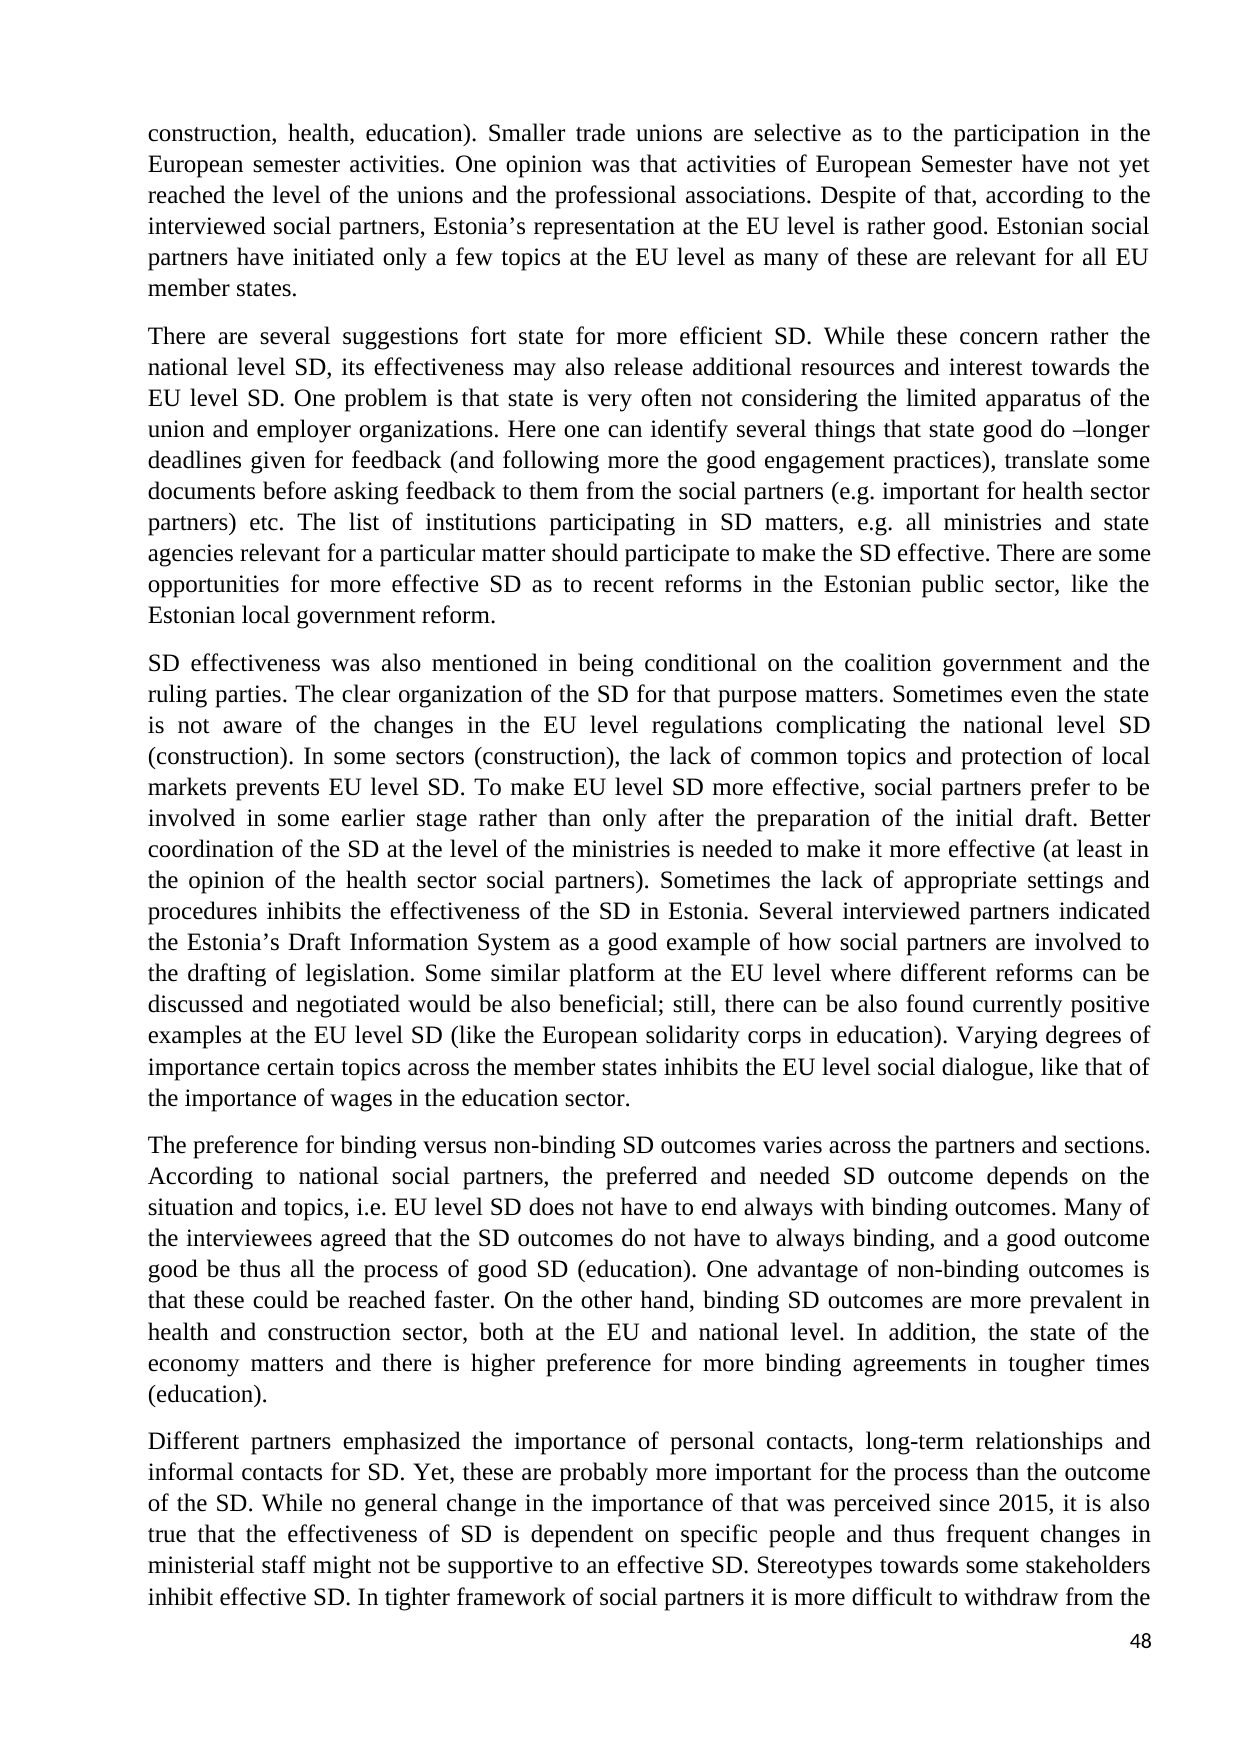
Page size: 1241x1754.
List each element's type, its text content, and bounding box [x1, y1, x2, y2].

text SD effectiveness was also mentioned in being conditional on the coalition government and the ruling parties. The clear organization of the SD for that purpose matters. Sometimes even the state is not aware of the changes in the EU level regulations complicating the national level SD (construction). In some sectors (construction), the lack of common topics and protection of local markets prevents EU level SD. To make EU level SD more effective, social partners prefer to be involved in some earlier stage rather than only after the preparation of the initial draft. Better coordination of the SD at the level of the ministries is needed to make it more effective (at least in the opinion of the health sector social partners). Sometimes the lack of appropriate settings and procedures inhibits the effectiveness of the SD in Estonia. Several interviewed partners indicated the Estonia’s Draft Information System as a good example of how social partners are involved to the drafting of legislation. Some similar platform at the EU level where different reforms can be discussed and negotiated would be also beneficial; still, there can be also found currently positive examples at the EU level SD (like the European solidarity corps in education). Varying degrees of importance certain topics across the member states inhibits the EU level social dialogue, like that of the importance of wages in the education sector. [148, 648, 1152, 1111]
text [148, 118, 1152, 302]
text The preference for binding versus non-binding SD outcomes varies across the partners and sections. According to national social partners, the preferred and needed SD outcome depends on the situation and topics, i.e. EU level SD does not have to end always with binding outcomes. Many of the interviewees agreed that the SD outcomes do not have to always binding, and a good outcome good be thus all the process of good SD (education). One advantage of non-binding outcomes is that these could be reached faster. On the other hand, binding SD outcomes are more prevalent in health and construction sector, both at the EU and national level. In addition, the state of the economy matters and there is higher preference for more binding agreements in tougher times (education). [148, 1130, 1152, 1407]
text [148, 1426, 1152, 1610]
text There are several suggestions fort state for more efficient SD. While these concern rather the national level SD, its effectiveness may also release additional resources and interest towards the EU level SD. One problem is that state is very often not considering the limited apparatus of the union and employer organizations. Here one can identify several things that state good do –longer deadlines given for feedback (and following more the good engagement practices), translate some documents before asking feedback to them from the social partners (e.g. important for health sector partners) etc. The list of institutions participating in SD matters, e.g. all ministries and state agencies relevant for a particular matter should participate to make the SD effective. There are some opportunities for more effective SD as to recent reforms in the Estonian public sector, like the Estonian local government reform. [148, 321, 1152, 629]
